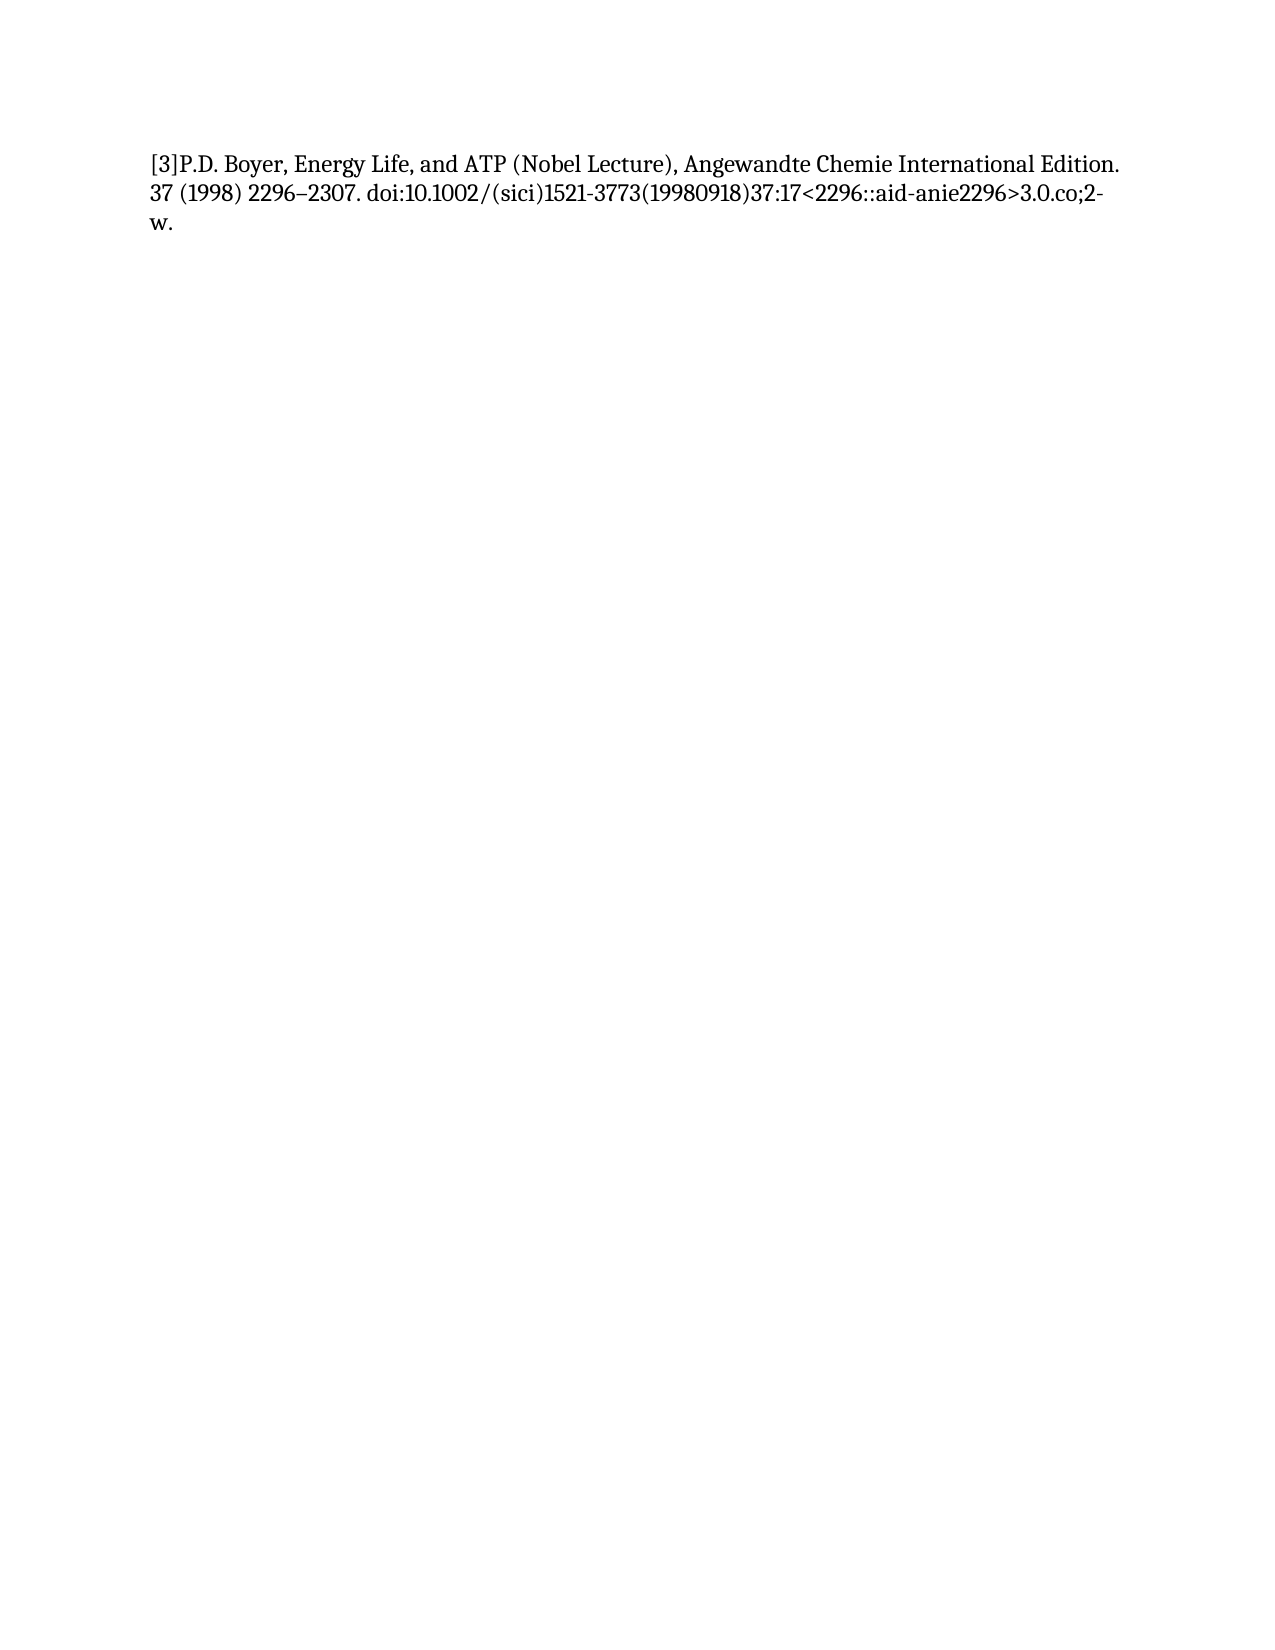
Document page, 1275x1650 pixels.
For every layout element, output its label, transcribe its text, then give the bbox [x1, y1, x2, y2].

text [3]P.D. Boyer, Energy Life, and ATP (Nobel Lecture), Angewandte Chemie International Edition. 37 (1998) 2296–2307. doi:10.1002/(sici)1521-3773(19980918)37:17<2296::aid-anie2296>3.0.co;2-w. [150, 150, 1125, 236]
